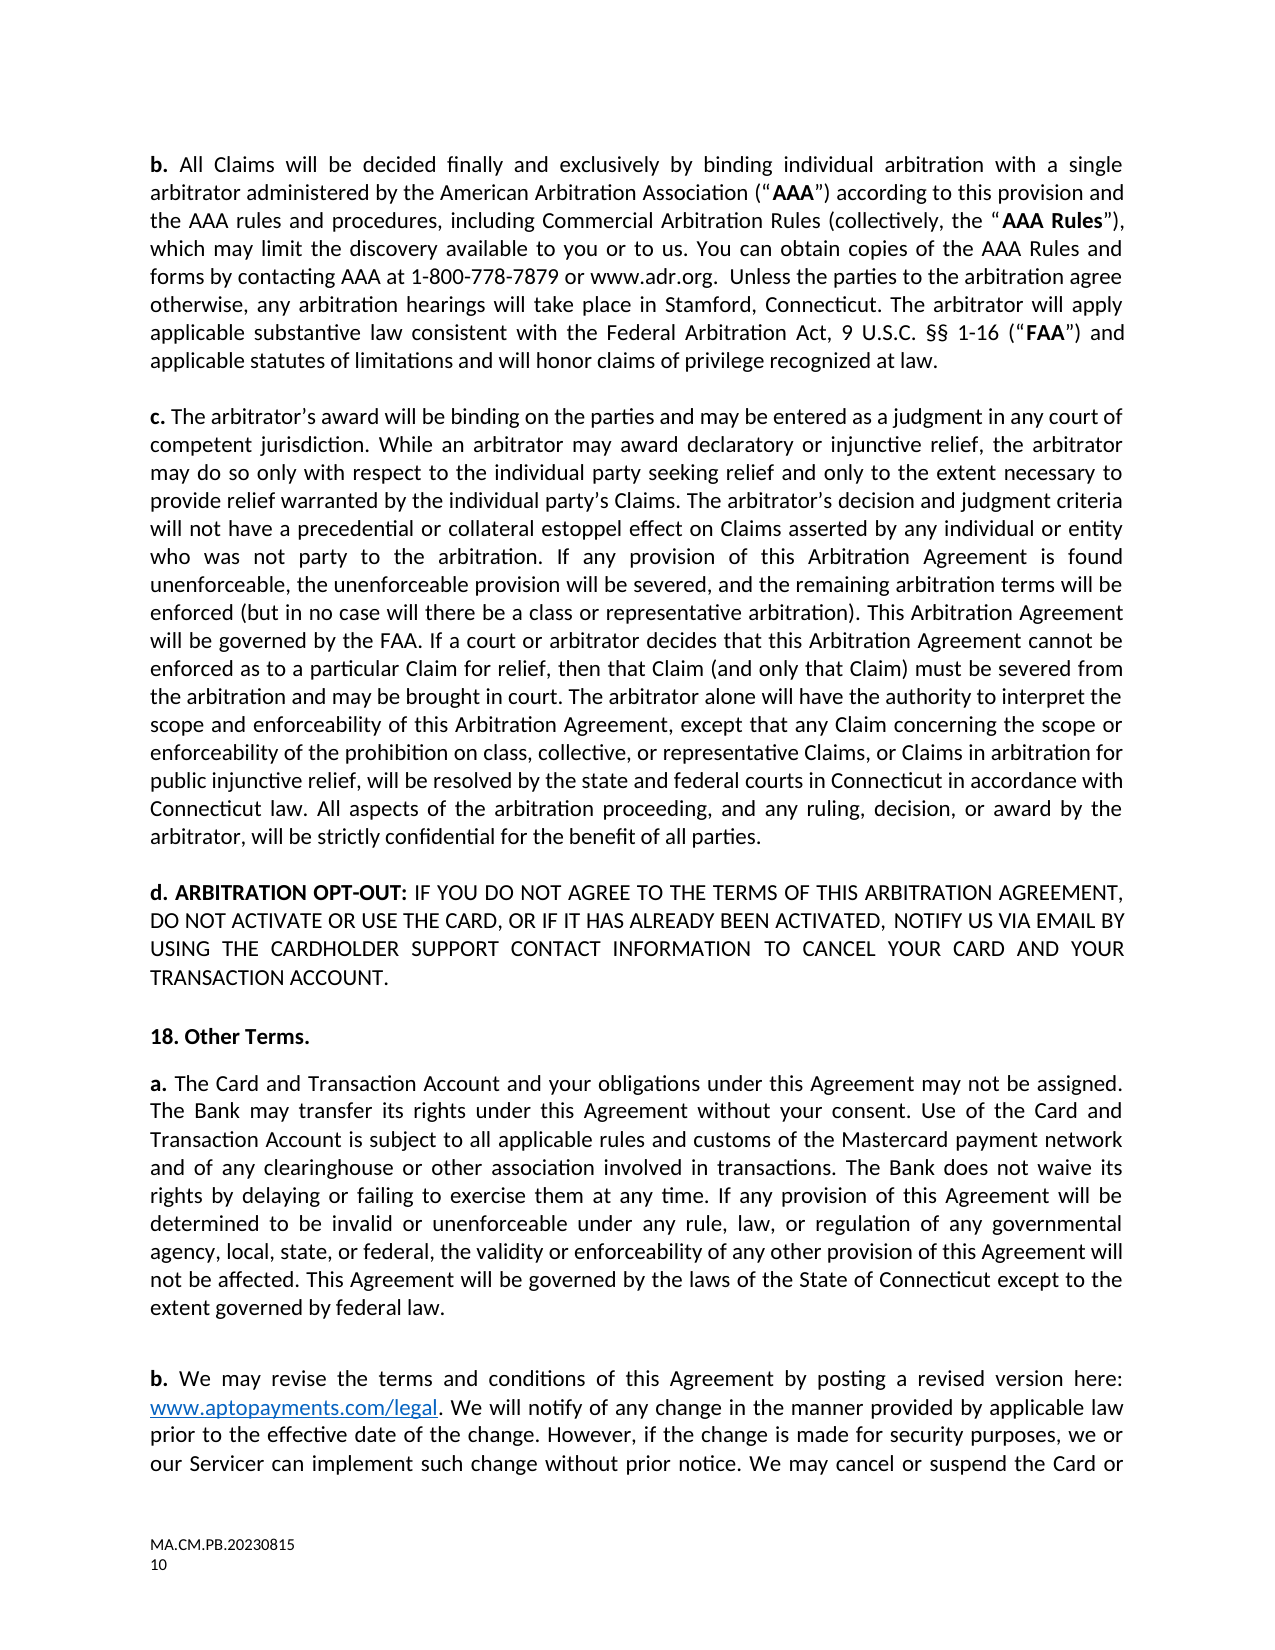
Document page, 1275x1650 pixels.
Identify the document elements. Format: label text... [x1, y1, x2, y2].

text c. The arbitrator’s award will be binding on the parties and may be entered as a judgment in any court of competent jurisdiction. While an arbitrator may award declaratory or injunctive relief, the arbitrator may do so only with respect to the individual party seeking relief and only to the extent necessary to provide relief warranted by the individual party’s Claims. The arbitrator’s decision and judgment criteria will not have a precedential or collateral estoppel effect on Claims asserted by any individual or entity who was not party to the arbitration. If any provision of this Arbitration Agreement is found unenforceable, the unenforceable provision will be severed, and the remaining arbitration terms will be enforced (but in no case will there be a class or representative arbitration). This Arbitration Agreement will be governed by the FAA. If a court or arbitrator decides that this Arbitration Agreement cannot be enforced as to a particular Claim for relief, then that Claim (and only that Claim) must be severed from the arbitration and may be brought in court. The arbitrator alone will have the authority to interpret the scope and enforceability of this Arbitration Agreement, except that any Claim concerning the scope or enforceability of the prohibition on class, collective, or representative Claims, or Claims in arbitration for public injunctive relief, will be resolved by the state and federal courts in Connecticut in accordance with Connecticut law. All aspects of the arbitration proceeding, and any ruling, decision, or award by the arbitrator, will be strictly confidential for the benefit of all parties. [150, 402, 1125, 851]
text a. The Card and Transaction Account and your obligations under this Agreement may not be assigned. The Bank may transfer its rights under this Agreement without your consent. Use of the Card and Transaction Account is subject to all applicable rules and customs of the Mastercard payment network and of any clearinghouse or other association involved in transactions. The Bank does not waive its rights by delaying or failing to exercise them at any time. If any provision of this Agreement will be determined to be invalid or unenforceable under any rule, law, or regulation of any governmental agency, local, state, or federal, the validity or enforceability of any other provision of this Agreement will not be affected. This Agreement will be governed by the laws of the State of Connecticut except to the extent governed by federal law. [150, 1069, 1125, 1321]
text 18. Other Terms. [150, 1022, 1125, 1050]
text b. All Claims will be decided finally and exclusively by binding individual arbitration with a single arbitrator administered by the American Arbitration Association (“AAA”) according to this provision and the AAA rules and procedures, including Commercial Arbitration Rules (collectively, the “AAA Rules”), which may limit the discovery available to you or to us. You can obtain copies of the AAA Rules and forms by contacting AAA at 1-800-778-7879 or www.adr.org. Unless the parties to the arbitration agree otherwise, any arbitration hearings will take place in Stamford, Connecticut. The arbitrator will apply applicable substantive law consistent with the Federal Arbitration Act, 9 U.S.C. §§ 1-16 (“FAA”) and applicable statutes of limitations and will honor claims of privilege recognized at law. [150, 150, 1125, 374]
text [150, 1364, 1125, 1477]
text d. ARBITRATION OPT-OUT: IF YOU DO NOT AGREE TO THE TERMS OF THIS ARBITRATION AGREEMENT, DO NOT ACTIVATE OR USE THE CARD, OR IF IT HAS ALREADY BEEN ACTIVATED, NOTIFY US VIA EMAIL BY USING THE CARDHOLDER SUPPORT CONTACT INFORMATION TO CANCEL YOUR CARD AND YOUR TRANSACTION ACCOUNT. [150, 878, 1125, 991]
